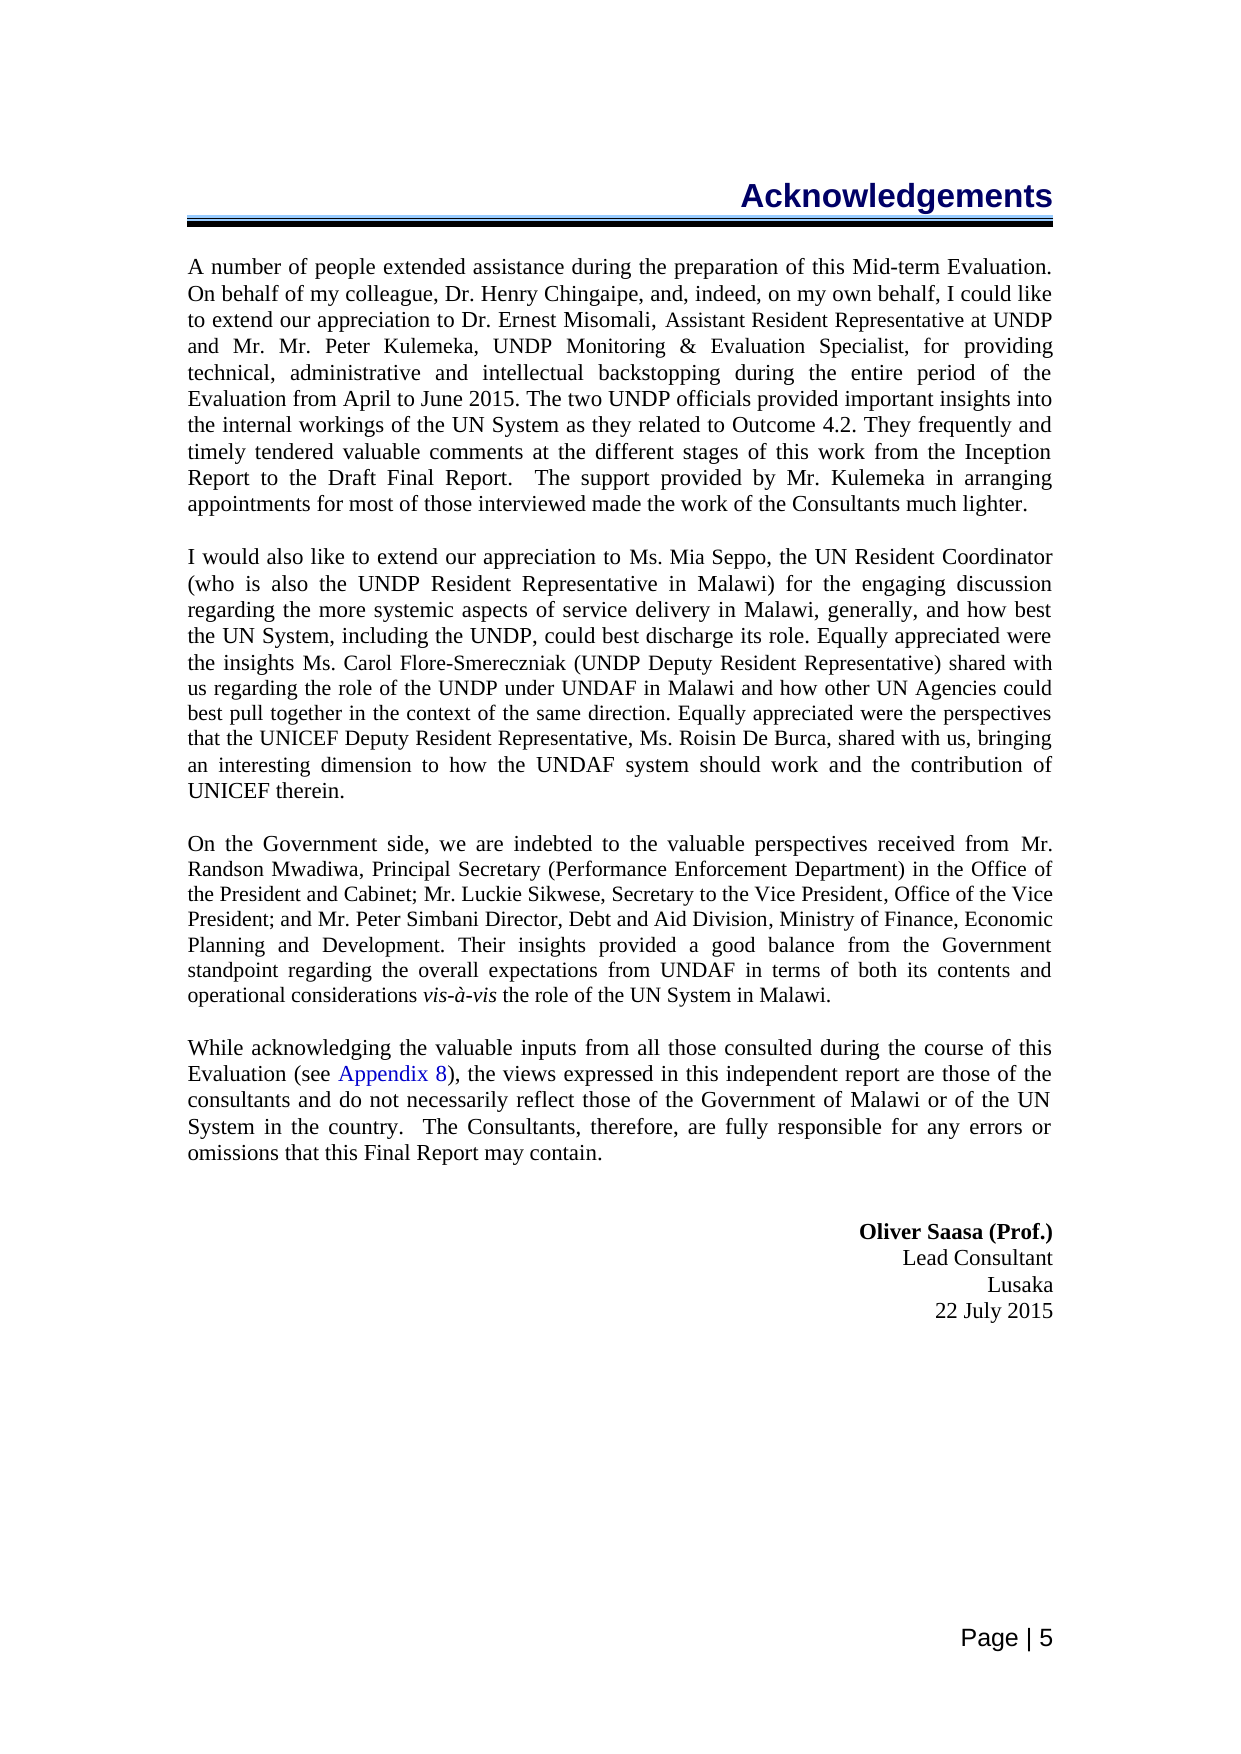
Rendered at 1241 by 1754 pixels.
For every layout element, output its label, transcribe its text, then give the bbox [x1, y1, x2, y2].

title While acknowledging the valuable inputs from all those consulted during the course of this Evaluation (see Appendix 8), the views expressed in this independent report are those of the consultants and do not necessarily reflect those of the Government of Malawi or of the UN System in the country. The Consultants, therefore, are fully responsible for any errors or omissions that this Final Report may contain. [187, 1034, 1053, 1165]
subtitle Acknowledgements [187, 176, 1053, 215]
text Lead Consultant [187, 1244, 1053, 1271]
text Lusaka [187, 1271, 1053, 1297]
text 22 July 2015 [187, 1297, 1053, 1323]
title I would also like to extend our appreciation to Ms. Mia Seppo, the UN Resident Coordinator (who is also the UNDP Resident Representative in Malawi) for the engaging discussion regarding the more systemic aspects of service delivery in Malawi, generally, and how best the UN System, including the UNDP, could best discharge its role. Equally appreciated were the insights Ms. Carol Flore-Smereczniak (UNDP Deputy Resident Representative) shared with us regarding the role of the UNDP under UNDAF in Malawi and how other UN Agencies could best pull together in the context of the same direction. Equally appreciated were the perspectives that the UNICEF Deputy Resident Representative, Ms. Roisin De Burca, shared with us, bringing an interesting dimension to how the UNDAF system should work and the contribution of UNICEF therein. [187, 543, 1053, 803]
text A number of people extended assistance during the preparation of this Mid-term Evaluation. On behalf of my colleague, Dr. Henry Chingaipe, and, indeed, on my own behalf, I could like to extend our appreciation to Dr. Ernest Misomali, Assistant Resident Representative at UNDP and Mr. Mr. Peter Kulemeka, UNDP Monitoring & Evaluation Specialist, for providing technical, administrative and intellectual backstopping during the entire period of the Evaluation from April to June 2015. The two UNDP officials provided important insights into the internal workings of the UN System as they related to Outcome 4.2. They frequently and timely tendered valuable comments at the different stages of this work from the Inception Report to the Draft Final Report. The support provided by Mr. Kulemeka in arranging appointments for most of those interviewed made the work of the Consultants much lighter. [187, 253, 1053, 517]
text Oliver Saasa (Prof.) [187, 1218, 1053, 1244]
title On the Government side, we are indebted to the valuable perspectives received from Mr. Randson Mwadiwa, Principal Secretary (Performance Enforcement Department) in the Office of the President and Cabinet; Mr. Luckie Sikwese, Secretary to the Vice President, Office of the Vice President; and Mr. Peter Simbani Director, Debt and Aid Division, Ministry of Finance, Economic Planning and Development. Their insights provided a good balance from the Government standpoint regarding the overall expectations from UNDAF in terms of both its contents and operational considerations vis-à-vis the role of the UN System in Malawi. [187, 830, 1053, 1007]
